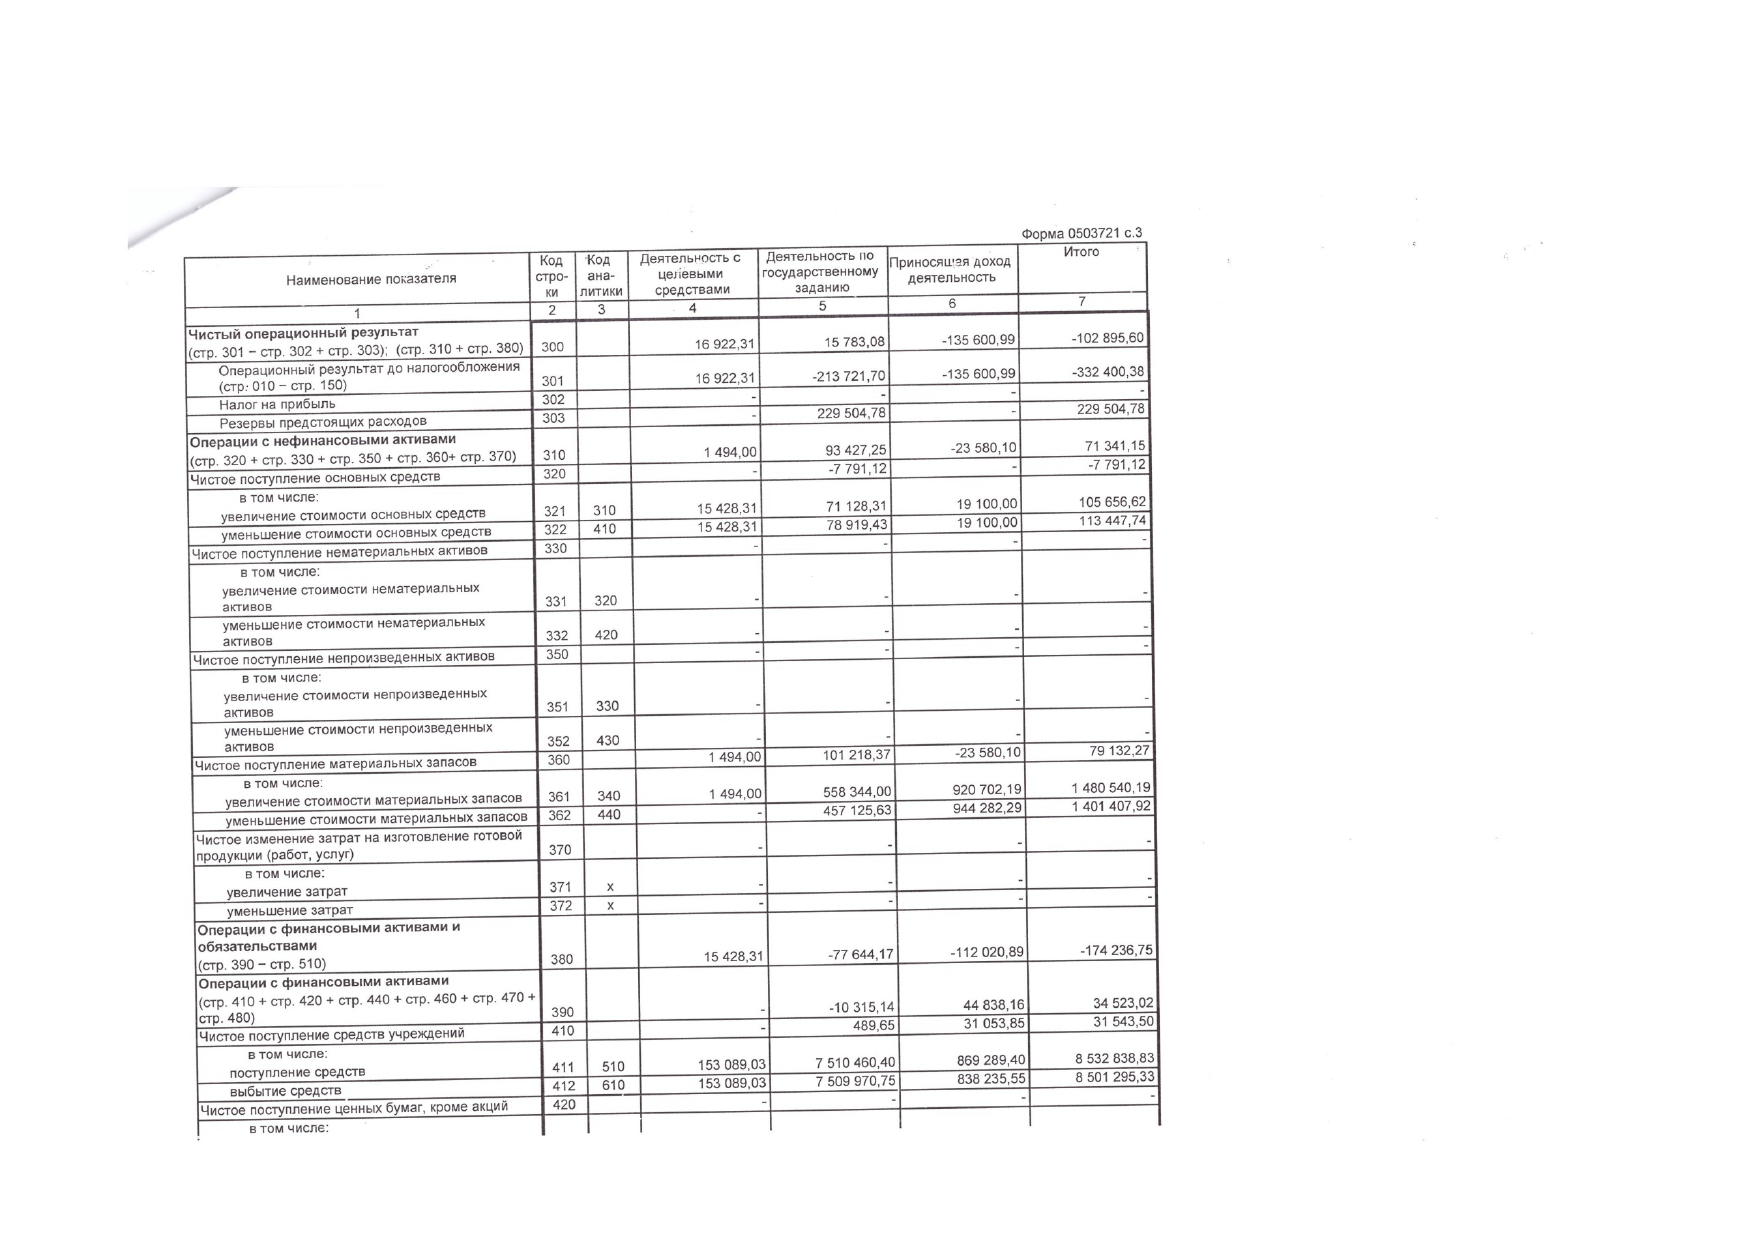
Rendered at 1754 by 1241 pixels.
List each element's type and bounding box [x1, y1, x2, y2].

picture [118, 177, 1558, 1152]
